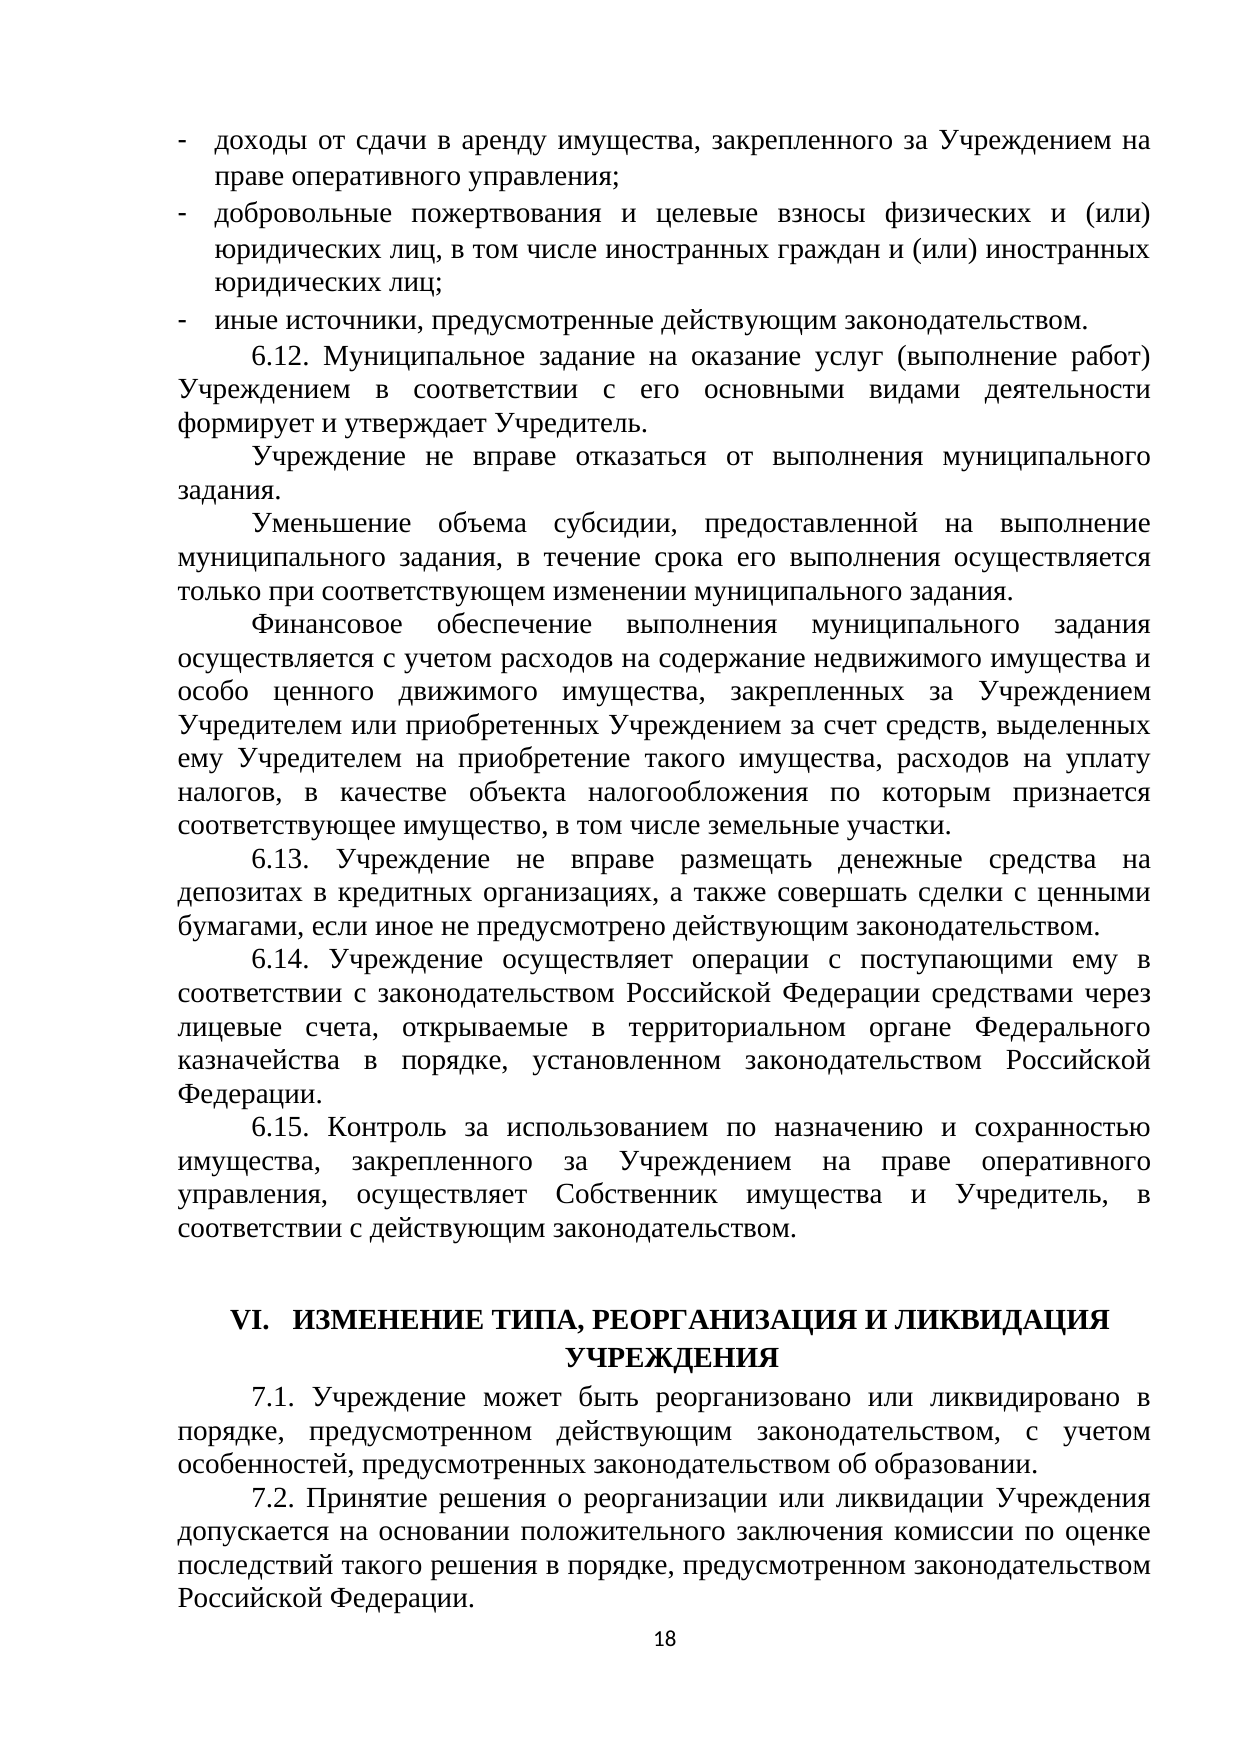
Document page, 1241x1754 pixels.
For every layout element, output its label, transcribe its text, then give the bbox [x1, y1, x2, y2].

text 6.15. Контроль за использованием по назначению и сохранностью имущества, закрепленного за Учреждением на праве оперативного управления, осуществляет Собственник имущества и Учредитель, в соответствии с действующим законодательством. [177, 1109, 1152, 1243]
list иные источники, предусмотренные действующим законодательством. [177, 298, 1152, 338]
text 7.1. Учреждение может быть реорганизовано или ликвидировано в порядке, предусмотренном действующим законодательством, с учетом особенностей, предусмотренных законодательством об образовании. [177, 1379, 1152, 1480]
list добровольные пожертвования и целевые взносы физических и (или) юридических лиц, в том числе иностранных граждан и (или) иностранных юридических лиц; [177, 191, 1152, 298]
text Финансовое обеспечение выполнения муниципального задания осуществляется с учетом расходов на содержание недвижимого имущества и особо ценного движимого имущества, закрепленных за Учреждением Учредителем или приобретенных Учреждением за счет средств, выделенных ему Учредителем на приобретение такого имущества, расходов на уплату налогов, в качестве объекта налогообложения по которым признается соответствующее имущество, в том числе земельные участки. [177, 606, 1152, 841]
text 7.2. Принятие решения о реорганизации или ликвидации Учреждения допускается на основании положительного заключения комиссии по оценке последствий такого решения в порядке, предусмотренном законодательством Российской Федерации. [177, 1480, 1152, 1614]
text 6.13. Учреждение не вправе размещать денежные средства на депозитах в кредитных организациях, а также совершать сделки с ценными бумагами, если иное не предусмотрено действующим законодательством. [177, 841, 1152, 942]
text 6.14. Учреждение осуществляет операции с поступающими ему в соответствии с законодательством Российской Федерации средствами через лицевые счета, открываемые в территориальном органе Федерального казначейства в порядке, установленном законодательством Российской Федерации. [177, 942, 1152, 1109]
text Учреждение не вправе отказаться от выполнения муниципального задания. [177, 438, 1152, 506]
text Уменьшение объема субсидии, предоставленной на выполнение муниципального задания, в течение срока его выполнения осуществляется только при соответствующем изменении муниципального задания. [177, 506, 1152, 606]
subtitle ИЗМЕНЕНИЕ ТИПА, РЕОРГАНИЗАЦИЯ И ЛИКВИДАЦИЯ УЧРЕЖДЕНИЯ [192, 1302, 1152, 1374]
list доходы от сдачи в аренду имущества, закрепленного за Учреждением на праве оперативного управления; [177, 118, 1152, 191]
text 6.12. Муниципальное задание на оказание услуг (выполнение работ) Учреждением в соответствии с его основными видами деятельности формирует и утверждает Учредитель. [177, 338, 1152, 438]
